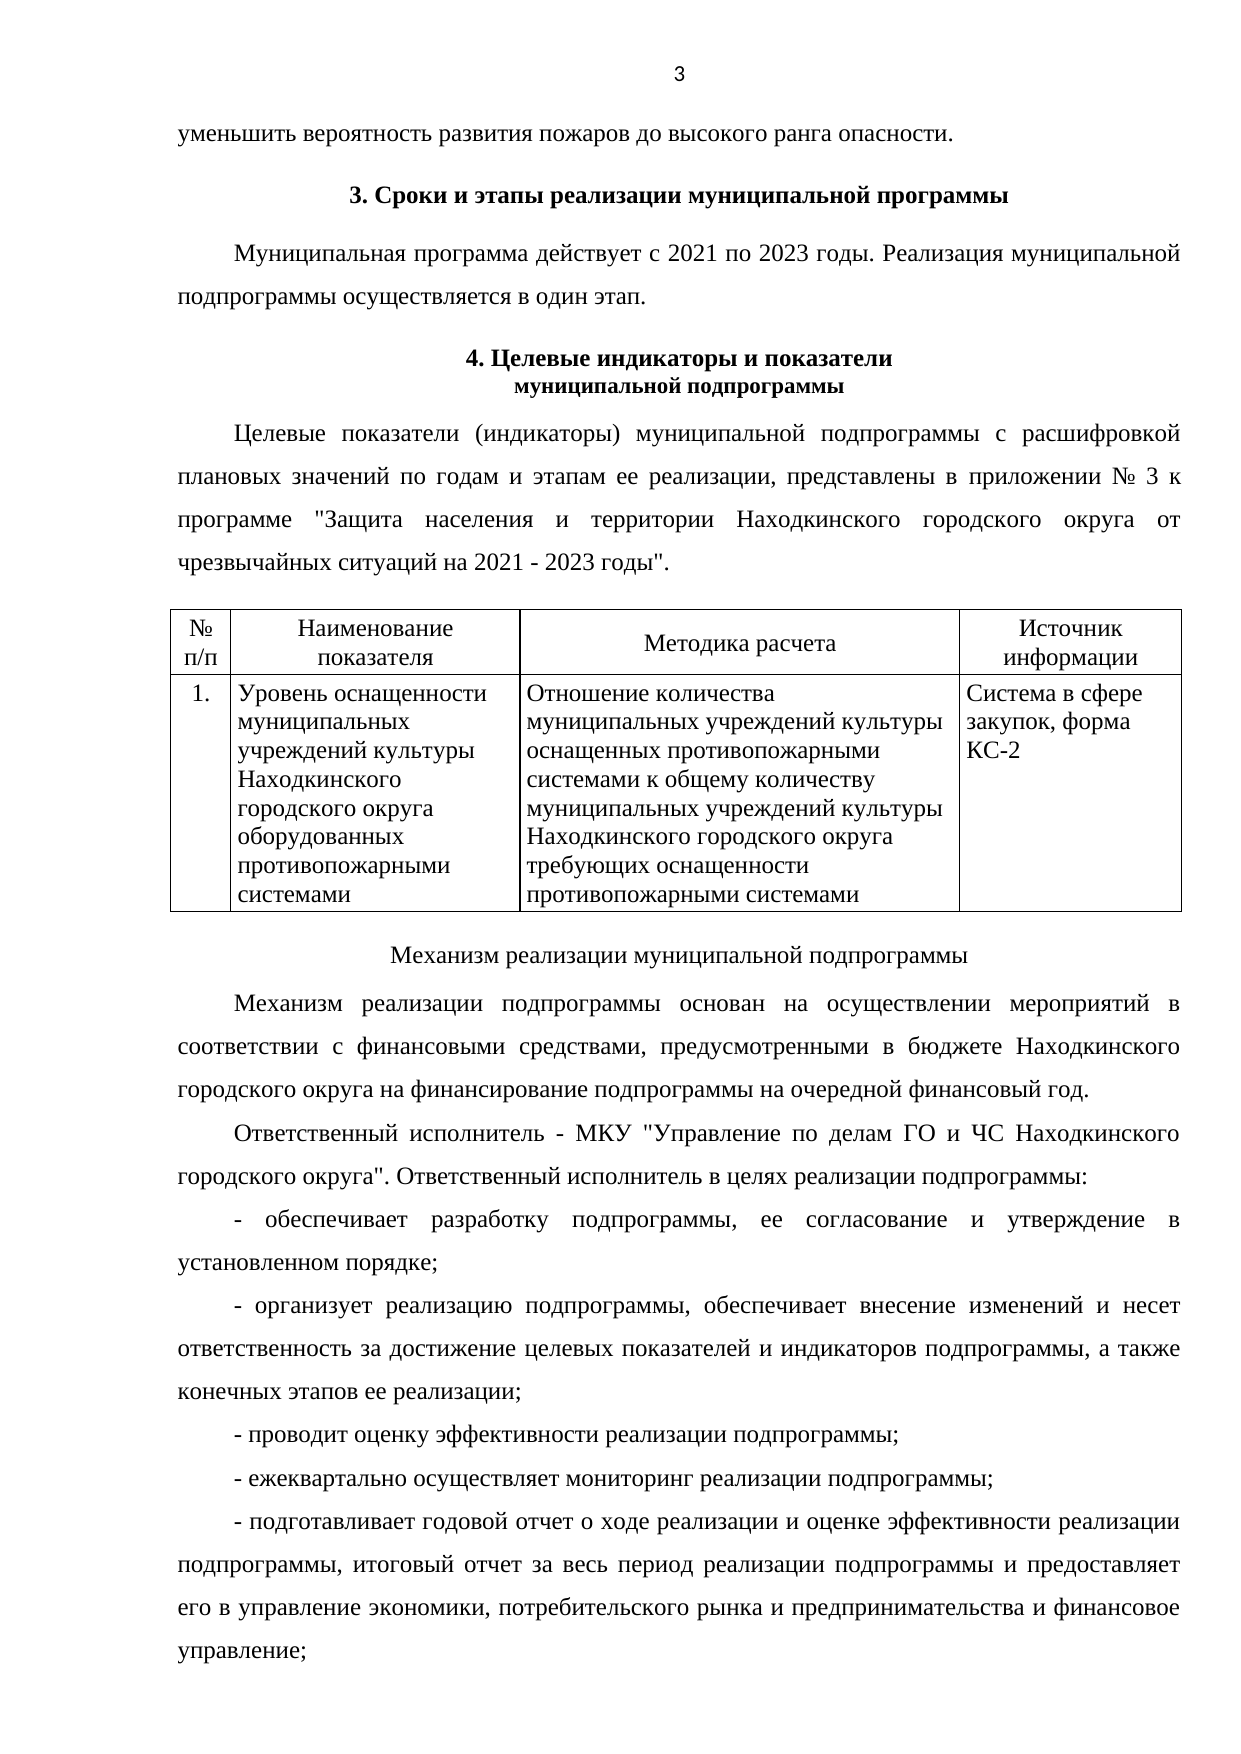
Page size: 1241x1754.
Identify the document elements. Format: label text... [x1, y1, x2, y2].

text Муниципальная программа действует с 2021 по 2023 годы. Реализация муниципальной подпрограммы осуществляется в один этап. [177, 238, 1181, 310]
text - проводит оценку эффективности реализации подпрограммы; [177, 1419, 1181, 1448]
text - подготавливает годовой отчет о ходе реализации и оценке эффективности реализации подпрограммы, итоговый отчет за весь период реализации подпрограммы и предоставляет его в управление экономики, потребительского рынка и предпринимательства и финансовое управление; [177, 1506, 1181, 1664]
table_cell 1. [171, 675, 230, 911]
text - организует реализацию подпрограммы, обеспечивает внесение изменений и несет ответственность за достижение целевых показателей и индикаторов подпрограммы, а также конечных этапов ее реализации; [177, 1290, 1181, 1405]
table_cell Отношение количества муниципальных учреждений культуры оснащенных противопожарными системами к общему количеству муниципальных учреждений культуры Находкинского городского округа требующих оснащенности противопожарными системами [521, 675, 959, 911]
title муниципальной подпрограммы [177, 372, 1181, 398]
text - обеспечивает разработку подпрограммы, ее согласование и утверждение в установленном порядке; [177, 1204, 1181, 1276]
text Ответственный исполнитель - МКУ "Управление по делам ГО и ЧС Находкинского городского округа". Ответственный исполнитель в целях реализации подпрограммы: [177, 1118, 1181, 1189]
text Целевые показатели (индикаторы) муниципальной подпрограммы с расшифровкой плановых значений по годам и этапам ее реализации, представлены в приложении № 3 к программе "Защита населения и территории Находкинского городского округа от чрезвычайных ситуаций на 2021 - 2023 годы". [177, 418, 1181, 576]
table_cell Система в сфере закупок, форма КС-2 [960, 675, 1181, 911]
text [177, 118, 1181, 147]
text - ежеквартально осуществляет мониторинг реализации подпрограммы; [177, 1463, 1181, 1491]
table_cell Уровень оснащенности муниципальных учреждений культуры Находкинского городского округа оборудованных противопожарными системами [231, 675, 519, 911]
table_header Методика расчета [521, 610, 959, 674]
title 3. Сроки и этапы реализации муниципальной программы [177, 180, 1181, 209]
text Механизм реализации подпрограммы основан на осуществлении мероприятий в соответствии с финансовыми средствами, предусмотренными в бюджете Находкинского городского округа на финансирование подпрограммы на очередной финансовый год. [177, 988, 1181, 1103]
text Механизм реализации муниципальной подпрограммы [177, 940, 1181, 969]
table_header Источник информации [960, 610, 1181, 674]
title 4. Целевые индикаторы и показатели [177, 343, 1181, 372]
table_header № п/п [171, 610, 230, 674]
table_header Наименование показателя [231, 610, 519, 674]
